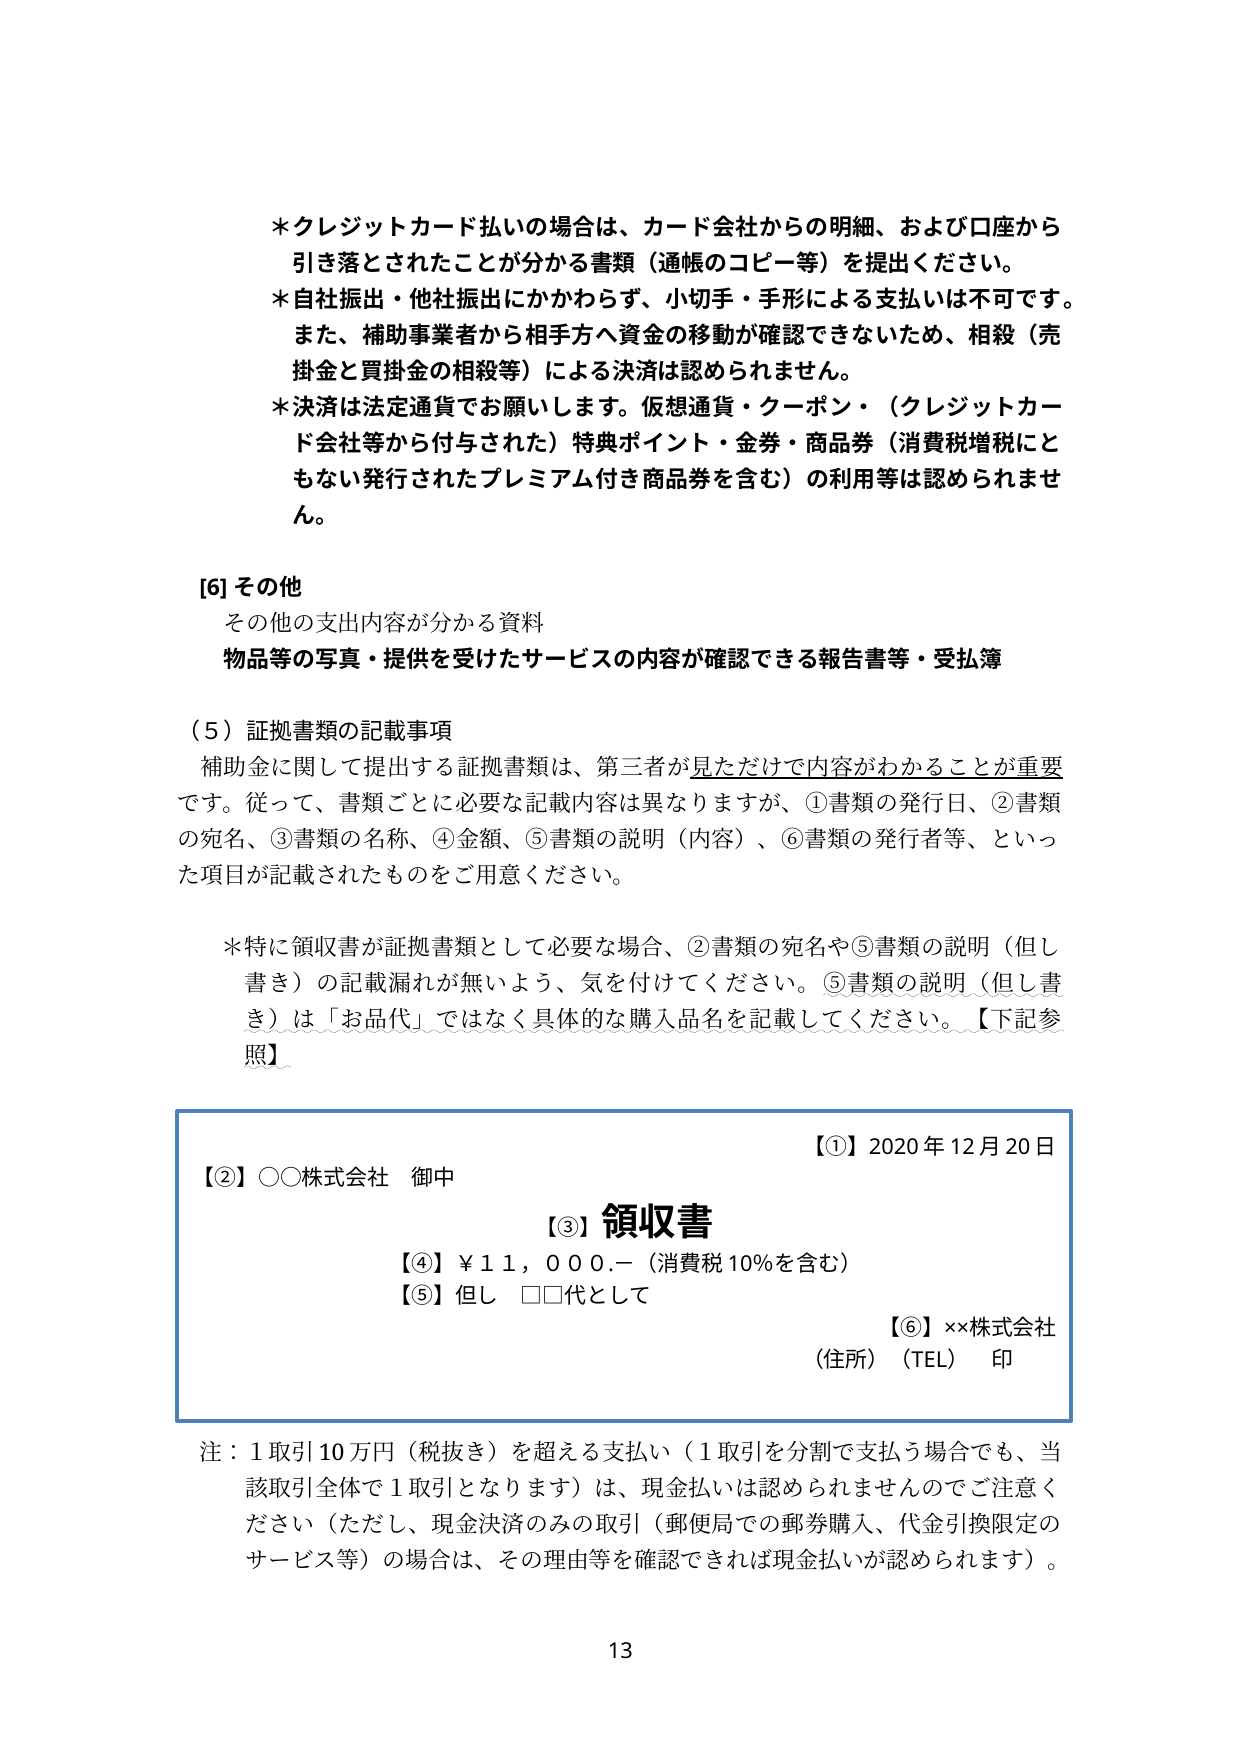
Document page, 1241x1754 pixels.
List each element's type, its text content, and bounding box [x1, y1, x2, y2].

text ＊自社振出・他社振出にかかわらず、小切手・手形による支払いは不可です。また、補助事業者から相手方へ資金の移動が確認できないため、相殺（売掛金と買掛金の相殺等）による決済は認められません。 [269, 279, 1063, 387]
subtitle （５）証拠書類の記載事項 [177, 712, 1063, 748]
text [6] その他 [199, 567, 1063, 603]
text ＊決済は法定通貨でお願いします。仮想通貨・クーポン・（クレジットカード会社等から付与された）特典ポイント・金券・商品券（消費税増税にともない発行されたプレミアム付き商品券を含む）の利用等は認められません。 [269, 387, 1063, 531]
text 補助金に関して提出する証拠書類は、第三者が見ただけで内容がわかることが重要です。従って、書類ごとに必要な記載内容は異なりますが、①書類の発行日、②書類の宛名、③書類の名称、④金額、⑤書類の説明（内容）、⑥書類の発行者等、といった項目が記載されたものをご用意ください。 [177, 748, 1063, 892]
text ＊特に領収書が証拠書類として必要な場合、②書類の宛名や⑤書類の説明（但し書き）の記載漏れが無いよう、気を付けてください。⑤書類の説明（但し書き）は「お品代」ではなく具体的な購入品名を記載してください。【下記参照】 [221, 928, 1063, 1072]
text 物品等の写真・提供を受けたサービスの内容が確認できる報告書等・受払簿 [177, 639, 1063, 676]
text その他の支出内容が分かる資料 [177, 603, 1063, 639]
text ＊クレジットカード払いの場合は、カード会社からの明細、および口座から 引き落とされたことが分かる書類（通帳のコピー等）を提出ください。 [269, 207, 1063, 279]
text 注：１取引10万円（税抜き）を超える支払い（１取引を分割で支払う場合でも、当該取引全体で１取引となります）は、現金払いは認められませんのでご注意ください（ただし、現金決済のみの取引（郵便局での郵券購入、代金引換限定のサービス等）の場合は、その理由等を確認できれば現金払いが認められます）。 [199, 1432, 1063, 1577]
